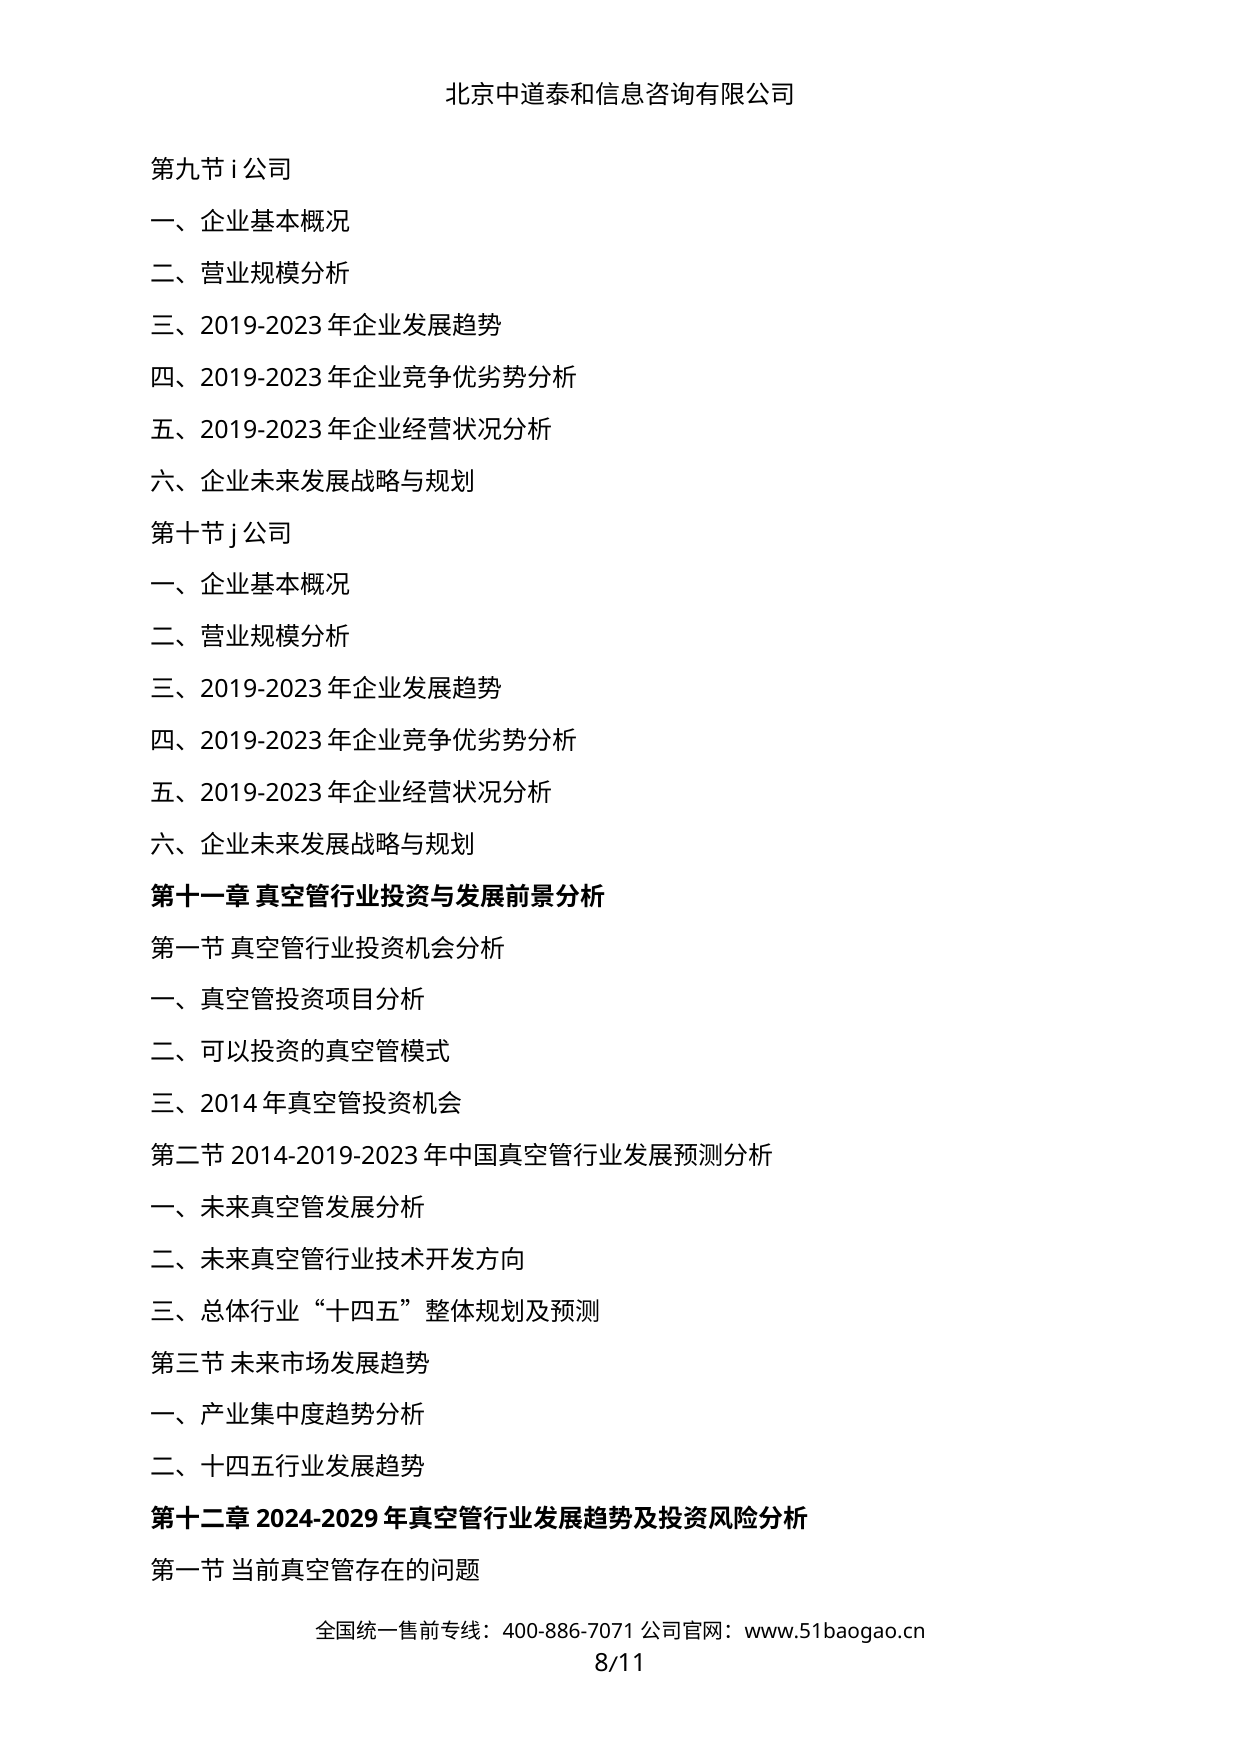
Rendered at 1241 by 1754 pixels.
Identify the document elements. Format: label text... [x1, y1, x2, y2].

text 三、2014年真空管投资机会 [150, 1084, 1090, 1120]
text 二、可以投资的真空管模式 [150, 1032, 1090, 1068]
text 第九节 i公司 [150, 150, 1090, 186]
text 四、2019-2023年企业竞争优劣势分析 [150, 721, 1090, 757]
text 一、未来真空管发展分析 [150, 1187, 1090, 1224]
text 一、企业基本概况 [150, 202, 1090, 238]
text 六、企业未来发展战略与规划 [150, 824, 1090, 861]
text 第三节 未来市场发展趋势 [150, 1343, 1090, 1379]
text 五、2019-2023年企业经营状况分析 [150, 409, 1090, 446]
text 二、营业规模分析 [150, 254, 1090, 290]
text 第一节 真空管行业投资机会分析 [150, 928, 1090, 964]
text 五、2019-2023年企业经营状况分析 [150, 772, 1090, 809]
text 三、2019-2023年企业发展趋势 [150, 306, 1090, 342]
text 第十二章 2024-2029年真空管行业发展趋势及投资风险分析 [150, 1499, 1090, 1535]
text 第一节 当前真空管存在的问题 [150, 1551, 1090, 1587]
text 一、产业集中度趋势分析 [150, 1395, 1090, 1431]
text 二、营业规模分析 [150, 617, 1090, 653]
text 四、2019-2023年企业竞争优劣势分析 [150, 357, 1090, 394]
text 一、企业基本概况 [150, 565, 1090, 601]
text 二、未来真空管行业技术开发方向 [150, 1239, 1090, 1276]
text 第十一章 真空管行业投资与发展前景分析 [150, 876, 1090, 912]
text 三、2019-2023年企业发展趋势 [150, 669, 1090, 705]
text 六、企业未来发展战略与规划 [150, 461, 1090, 497]
text 第十节 j公司 [150, 513, 1090, 549]
text 一、真空管投资项目分析 [150, 980, 1090, 1016]
text 第二节 2014-2019-2023年中国真空管行业发展预测分析 [150, 1136, 1090, 1172]
text 二、十四五行业发展趋势 [150, 1447, 1090, 1483]
text 三、总体行业“十四五”整体规划及预测 [150, 1291, 1090, 1327]
